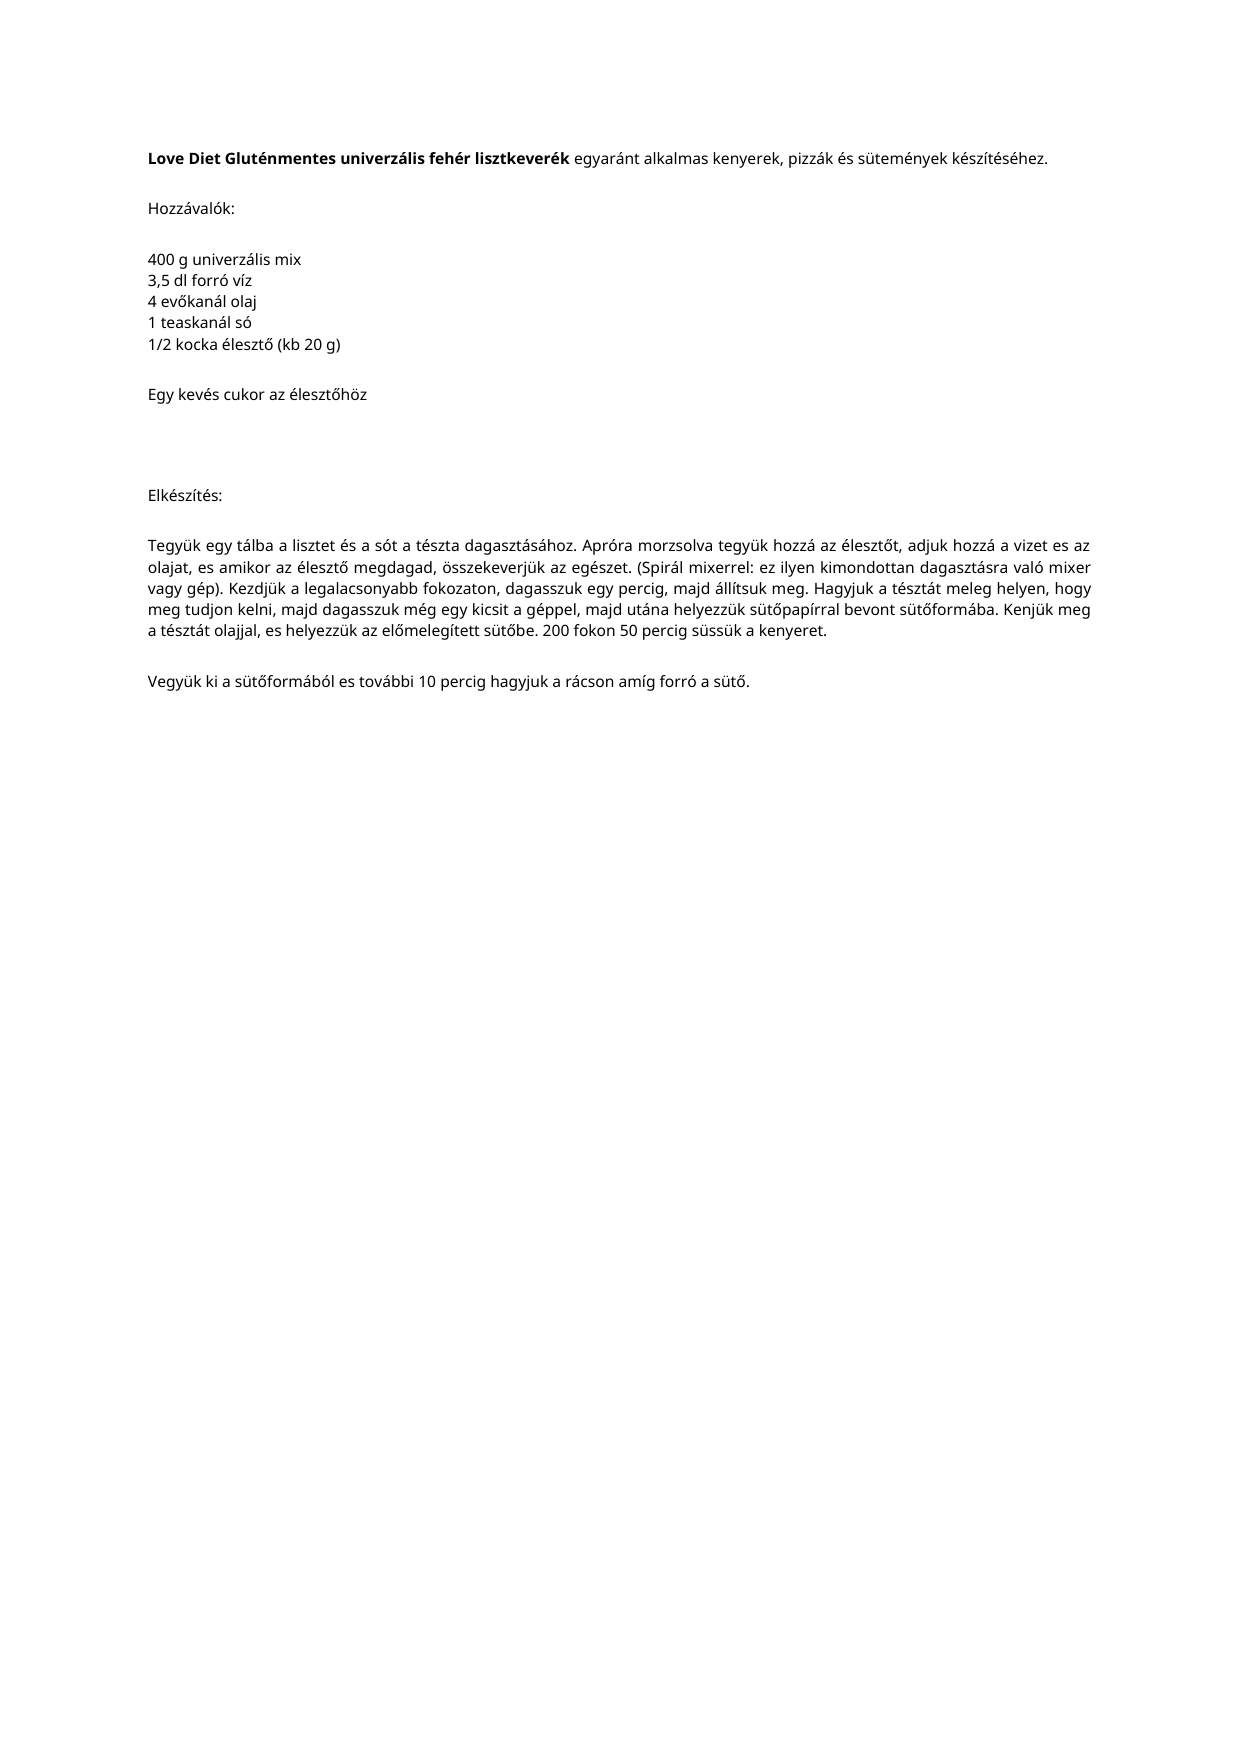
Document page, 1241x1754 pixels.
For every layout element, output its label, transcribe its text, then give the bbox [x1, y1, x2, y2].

text Egy kevés cukor az élesztőhöz [148, 384, 1093, 405]
text Tegyük egy tálba a lisztet és a sót a tészta dagasztásához. Apróra morzsolva tegyük hozzá az élesztőt, adjuk hozzá a vizet es az olajat, es amikor az élesztő megdagad, összekeverjük az egészet. (Spirál mixerrel: ez ilyen kimondottan dagasztásra való mixer vagy gép). Kezdjük a legalacsonyabb fokozaton, dagasszuk egy percig, majd állítsuk meg. Hagyjuk a tésztát meleg helyen, hogy meg tudjon kelni, majd dagasszuk még egy kicsit a géppel, majd utána helyezzük sütőpapírral bevont sütőformába. Kenjük meg a tésztát olajjal, es helyezzük az előmelegített sütőbe. 200 fokon 50 percig süssük a kenyeret. [148, 535, 1093, 641]
text Elkészítés: [148, 485, 1093, 506]
text 400 g univerzális mix 3,5 dl forró víz 4 evőkanál olaj 1 teaskanál só 1/2 kocka élesztő (kb 20 g) [148, 248, 1093, 355]
text Hozzávalók: [148, 198, 1093, 219]
text Vegyük ki a sütőformából es további 10 percig hagyjuk a rácson amíg forró a sütő. [148, 671, 1093, 692]
text Love Diet Gluténmentes univerzális fehér lisztkeverék egyaránt alkalmas kenyerek, pizzák és sütemények készítéséhez. [148, 148, 1093, 169]
